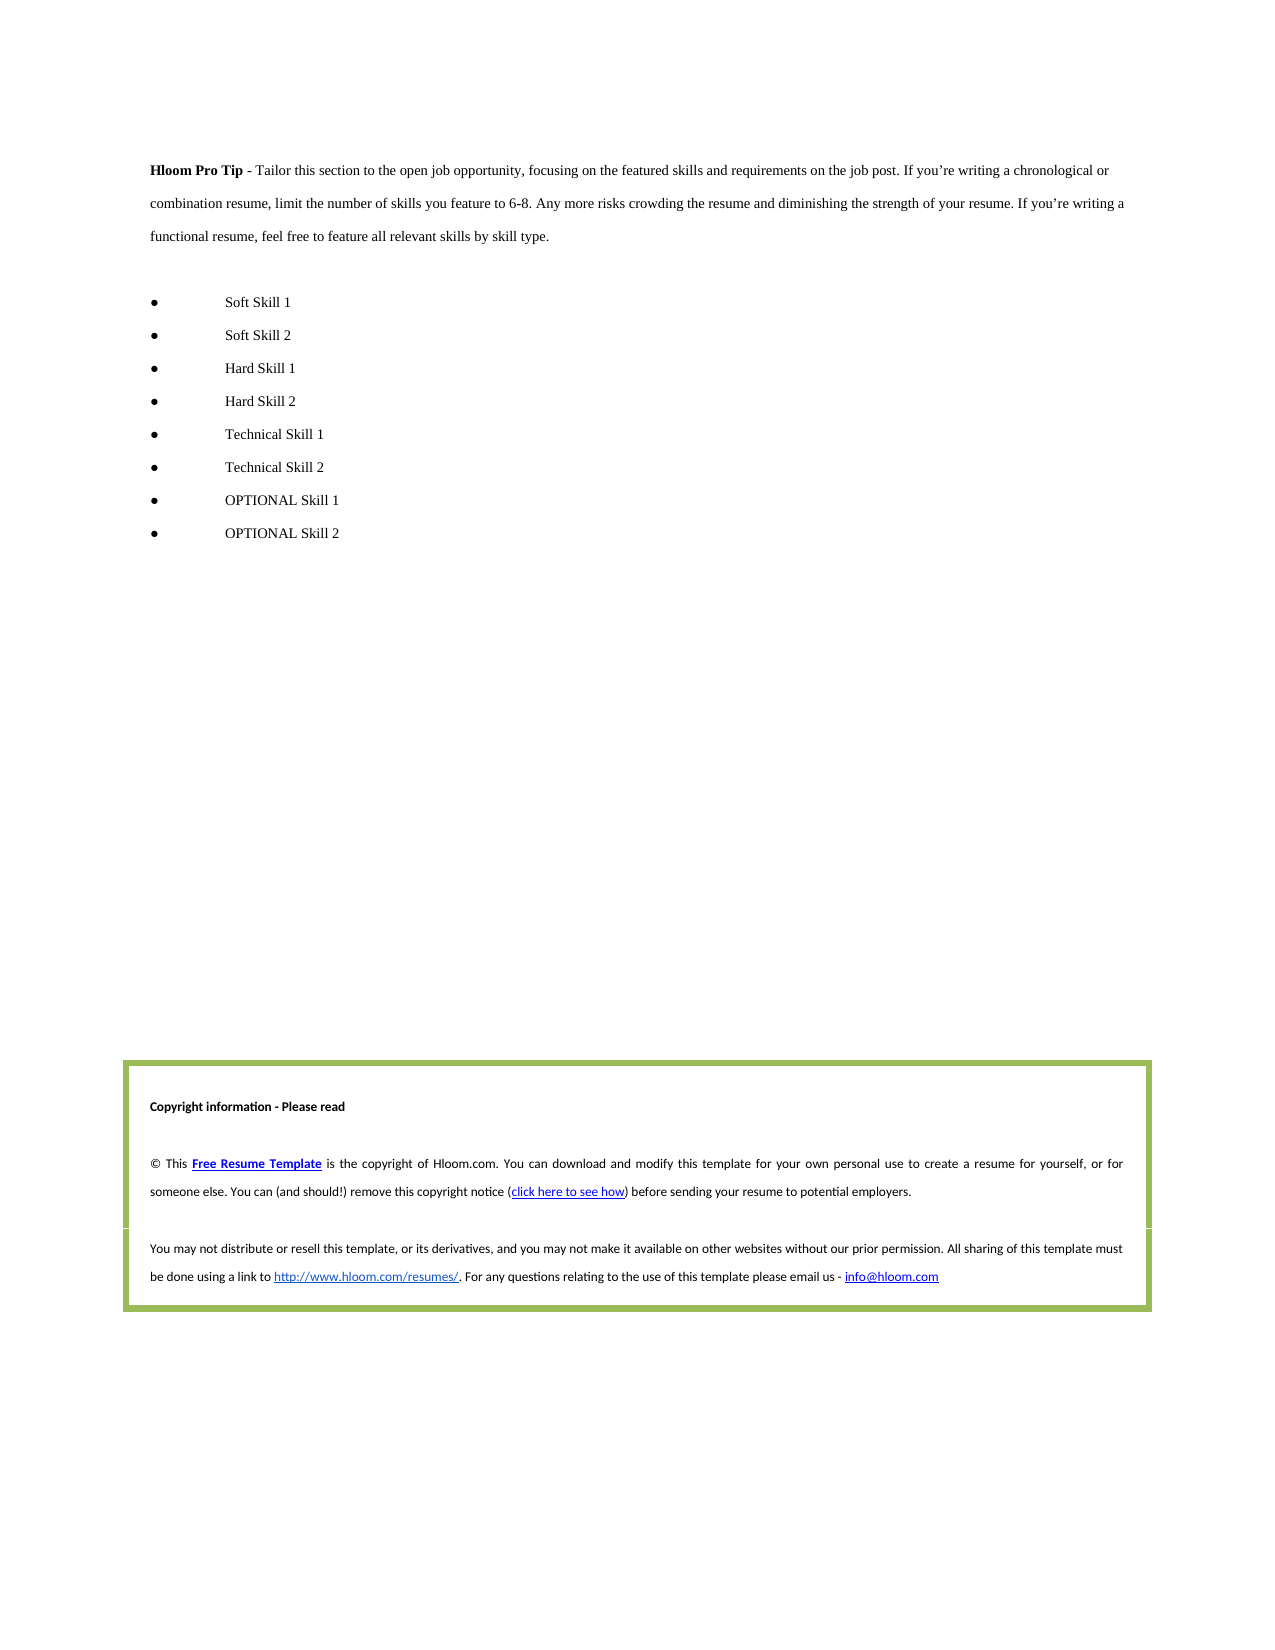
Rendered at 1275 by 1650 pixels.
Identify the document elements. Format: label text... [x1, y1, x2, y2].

list Technical Skill 2 [150, 447, 1125, 476]
list Technical Skill 1 [150, 414, 1125, 443]
text Hloom Pro Tip - Tailor this section to the open job opportunity, focusing on the featured skills and requirements on the job post. If you’re writing a chronological or combination resume, limit the number of skills you feature to 6-8. Any more risks crowding the resume and diminishing the strength of your resume. If you’re writing a functional resume, feel free to feature all relevant skills by skill type. [150, 150, 1125, 245]
list OPTIONAL Skill 1 [150, 480, 1125, 509]
list Soft Skill 2 [150, 315, 1125, 344]
list Hard Skill 1 [150, 348, 1125, 377]
text Copyright information - Please read [129, 1066, 1146, 1115]
text © This Free Resume Template is the copyright of Hloom.com. You can download and modify this template for your own personal use to create a resume for yourself, or for someone else. You can (and should!) remove this copyright notice (click here to see how) before sending your resume to potential employers. [129, 1144, 1146, 1200]
list Hard Skill 2 [150, 381, 1125, 410]
list Soft Skill 1 [150, 282, 1125, 311]
list OPTIONAL Skill 2 [150, 513, 1125, 542]
text You may not distribute or resell this template, or its derivatives, and you may not make it available on other websites without our prior permission. All sharing of this template must be done using a link to http://www.hloom.com/resumes/. For any questions relating to the use of this template please email us - info@hloom.com [124, 1228, 1151, 1305]
